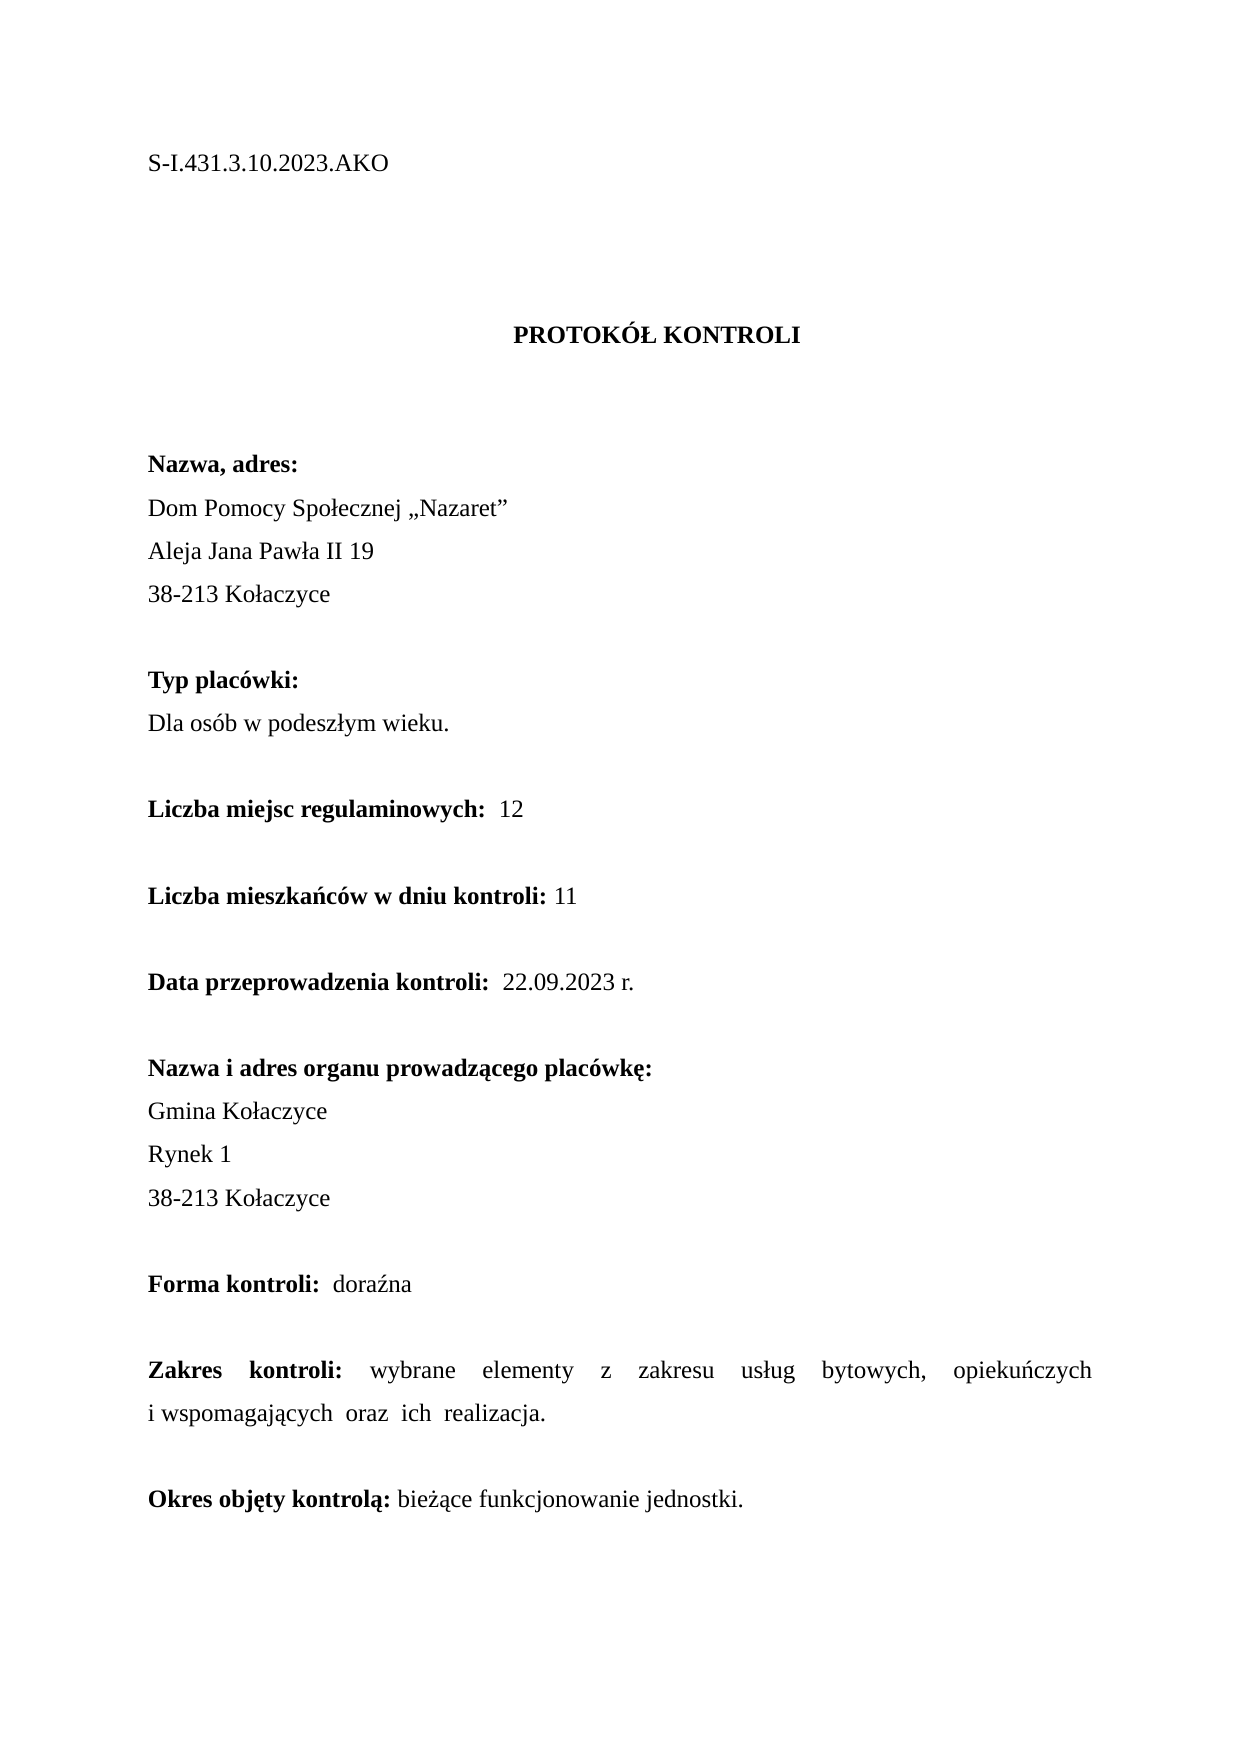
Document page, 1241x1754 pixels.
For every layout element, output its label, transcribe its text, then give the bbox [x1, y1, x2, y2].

text 38-213 Kołaczyce [148, 579, 1093, 608]
text Typ placówki: [148, 665, 1093, 694]
text Forma kontroli: doraźna [148, 1269, 1093, 1298]
text 38-213 Kołaczyce [148, 1183, 1093, 1211]
text Rynek 1 [148, 1139, 1093, 1168]
text Aleja Jana Pawła II 19 [148, 536, 1093, 564]
text Dla osób w podeszłym wieku. [148, 708, 1093, 737]
text S-I.431.3.10.2023.AKO [148, 148, 1093, 176]
text Data przeprowadzenia kontroli: 22.09.2023 r. [148, 967, 1093, 996]
text Okres objęty kontrolą: bieżące funkcjonowanie jednostki. [148, 1484, 1093, 1513]
text Liczba miejsc regulaminowych: 12 [148, 794, 1093, 823]
text PROTOKÓŁ KONTROLI [148, 320, 1093, 349]
text Gmina Kołaczyce [148, 1096, 1093, 1125]
text Nazwa, adres: [148, 449, 1093, 478]
text Zakres kontroli: wybrane elementy z zakresu usług bytowych, opiekuńczych i wspomagających oraz ich realizacja. [148, 1355, 1093, 1427]
text Nazwa i adres organu prowadzącego placówkę: [148, 1053, 1093, 1082]
text Dom Pomocy Społecznej „Nazaret” [148, 493, 1093, 521]
text Liczba mieszkańców w dniu kontroli: 11 [148, 881, 1093, 909]
